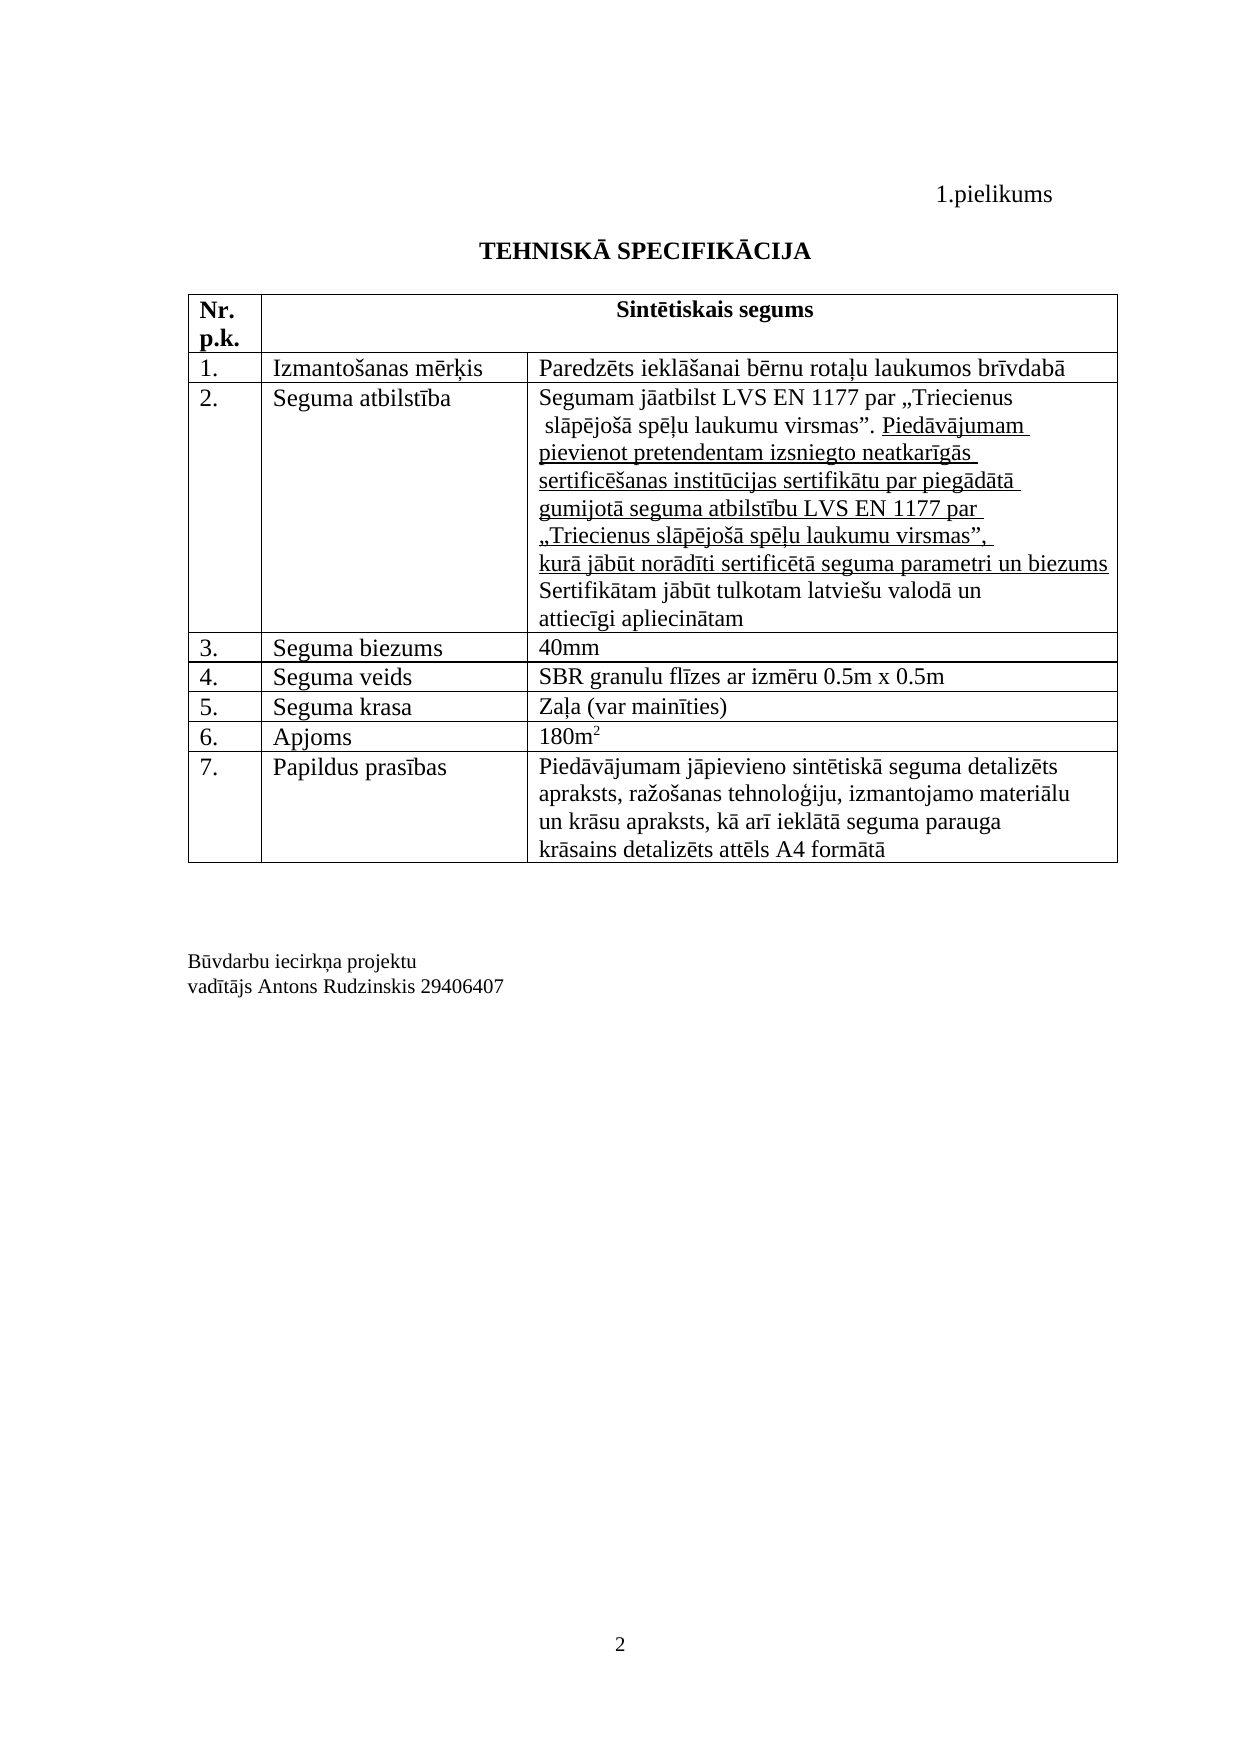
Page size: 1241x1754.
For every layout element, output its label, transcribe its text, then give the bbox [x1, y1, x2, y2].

text TEHNISKĀ SPECIFIKĀCIJA [187, 236, 1103, 265]
table_cell Piedāvājumam jāpievieno sintētiskā seguma detalizēts apraksts, ražošanas tehnoloģiju, izmantojamo materiālu un krāsu apraksts, kā arī ieklātā seguma parauga krāsains detalizēts attēls A4 formātā [528, 752, 1117, 862]
table_cell Paredzēts ieklāšanai bērnu rotaļu laukumos brīvdabā [528, 353, 1117, 382]
table_cell Seguma biezums [262, 633, 527, 661]
table_cell 6. [189, 722, 261, 751]
table_cell Papildus prasības [262, 752, 527, 862]
table_header Nr. p.k. [189, 295, 261, 352]
table_cell Segumam jāatbilst LVS EN 1177 par „Triecienus slāpējošā spēļu laukumu virsmas”. Piedāvājumam pievienot pretendentam izsniegto neatkarīgās sertificēšanas institūcijas sertifikātu par piegādātā gumijotā seguma atbilstību LVS EN 1177 par „Triecienus slāpējošā spēļu laukumu virsmas”, kurā jābūt norādīti sertificētā seguma parametri un biezums Sertifikātam jābūt tulkotam latviešu valodā un attiecīgi apliecinātam [528, 383, 1117, 632]
table_header Sintētiskais segums [262, 295, 1117, 352]
table_cell Zaļa (var mainīties) [528, 692, 1117, 721]
table_cell 7. [189, 752, 261, 862]
table_cell SBR granulu flīzes ar izmēru 0.5m x 0.5m [528, 663, 1117, 691]
table_cell 5. [189, 692, 261, 721]
table_cell 3. [189, 633, 261, 661]
table_cell 180m2 [528, 722, 1117, 751]
table_cell Apjoms [262, 722, 527, 751]
table_cell 2. [189, 383, 261, 632]
table_cell Izmantošanas mērķis [262, 353, 527, 382]
table_cell Seguma krasa [262, 692, 527, 721]
text 1.pielikums [187, 179, 1053, 207]
table_cell 4. [189, 663, 261, 691]
table_cell 40mm [528, 633, 1117, 661]
table_cell 1. [189, 353, 261, 382]
text vadītājs Antons Rudzinskis 29406407 [187, 973, 1103, 998]
table_cell Seguma veids [262, 663, 527, 691]
table_cell Seguma atbilstība [262, 383, 527, 632]
text Būvdarbu iecirkņa projektu [187, 949, 1103, 973]
